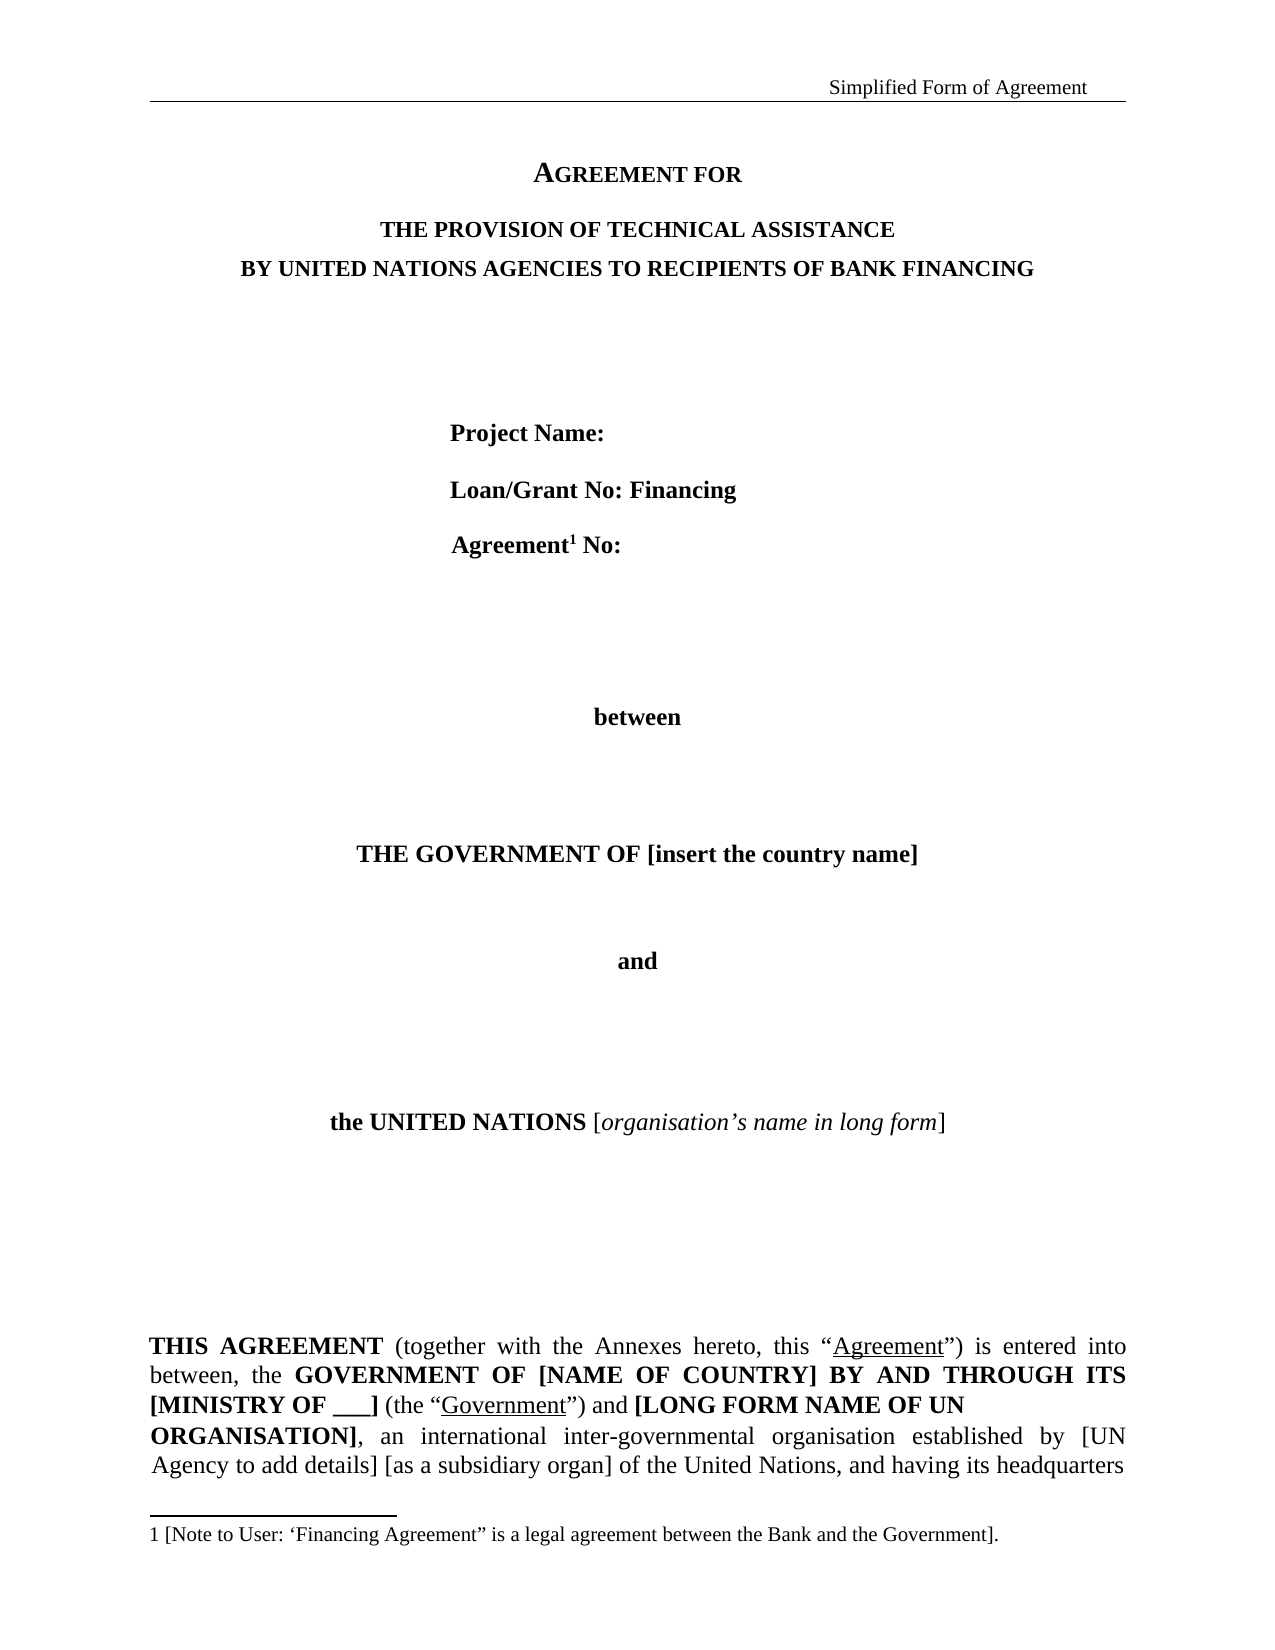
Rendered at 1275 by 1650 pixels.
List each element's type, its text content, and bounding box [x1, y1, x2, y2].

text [150, 1421, 1126, 1479]
subtitle and [159, 946, 1115, 975]
text THE GOVERNMENT OF [insert the country name] [159, 839, 1115, 867]
text THIS AGREEMENT (together with the Annexes hereto, this “Agreement”) is entered into between, the GOVERNMENT OF [NAME OF COUNTRY] BY AND THROUGH ITS [MINISTRY OF ___] (the “Government”) and [LONG FORM NAME OF UN [148, 1331, 1127, 1419]
text the UNITED NATIONS [organisation’s name in long form] [150, 1107, 1125, 1136]
text between [159, 702, 1115, 731]
text Project Name: [450, 418, 1127, 446]
text BY UNITED NATIONS AGENCIES TO RECIPIENTS OF BANK FINANCING [150, 254, 1125, 281]
text AGREEMENT FOR [150, 155, 1125, 189]
text Loan/Grant No: Financing Agreement No: [450, 475, 736, 559]
text THE PROVISION OF TECHNICAL ASSISTANCE [150, 216, 1125, 242]
